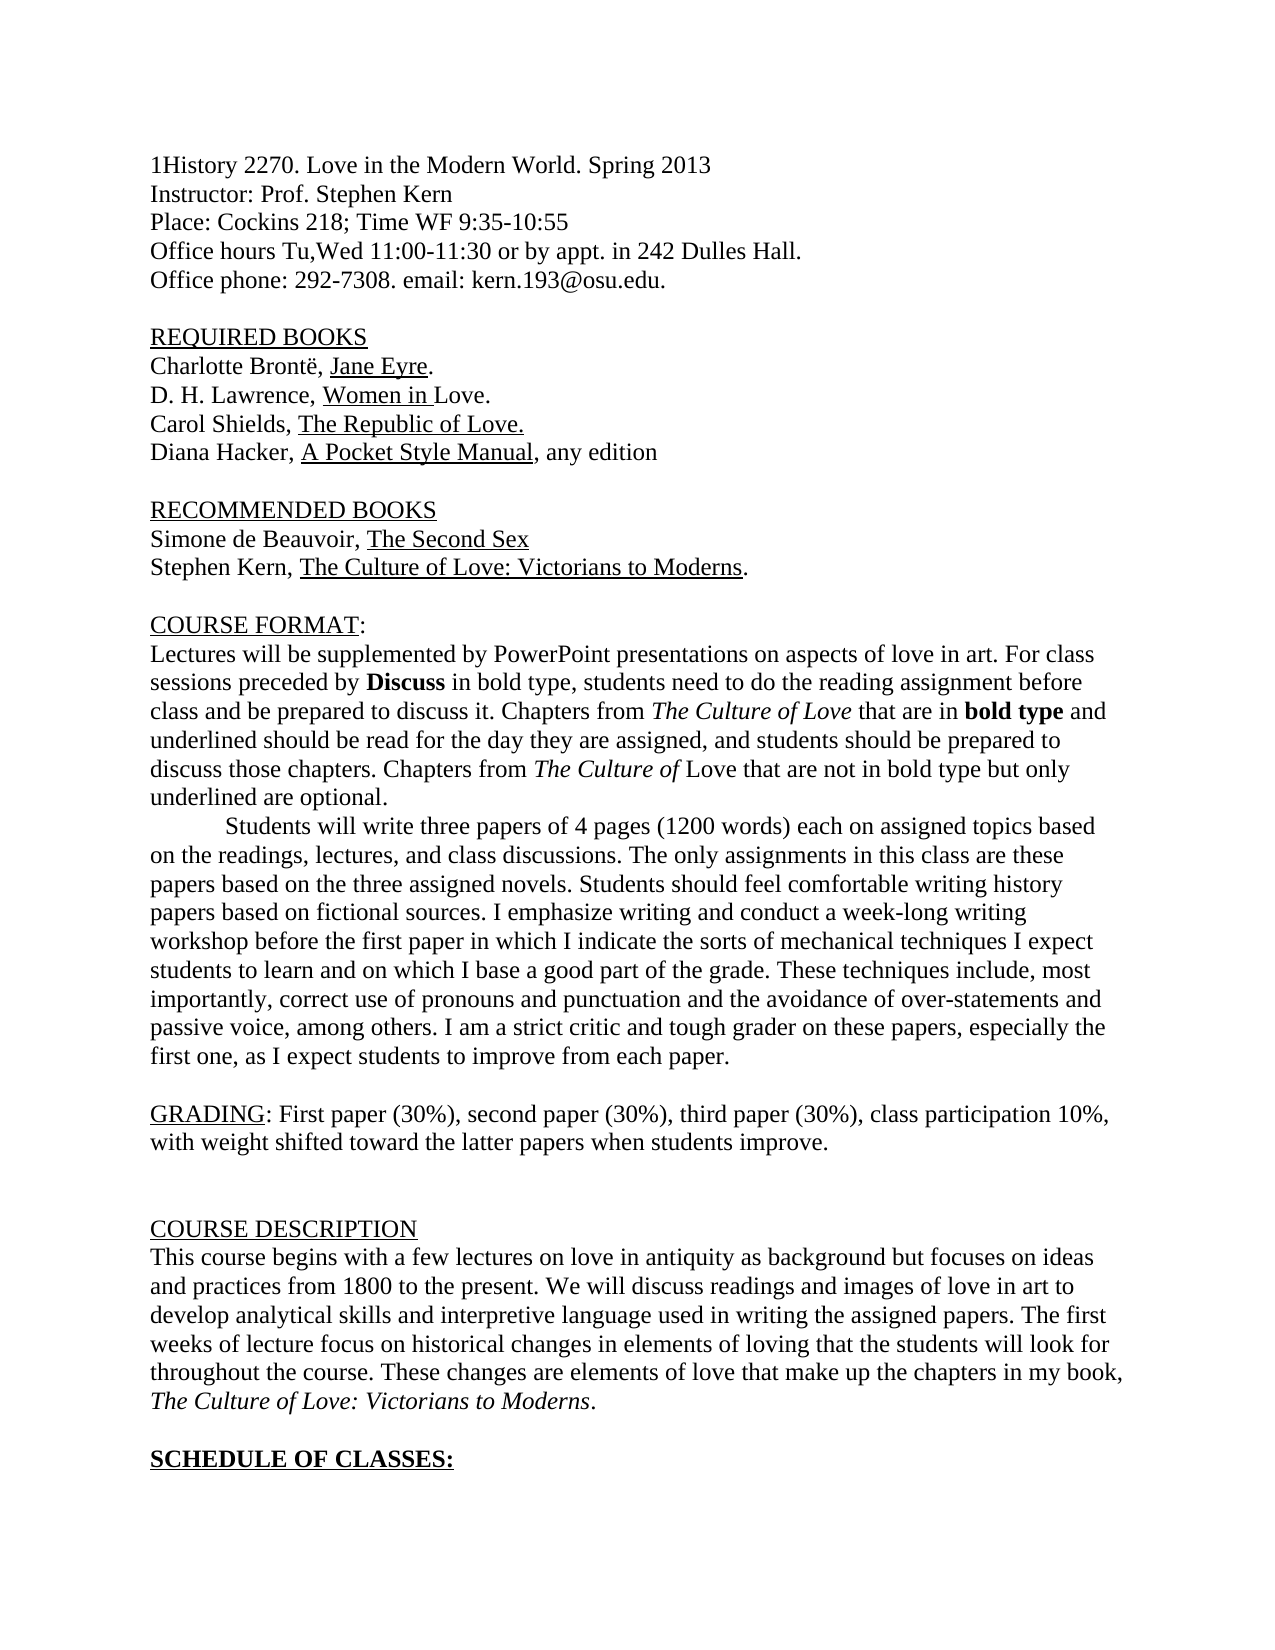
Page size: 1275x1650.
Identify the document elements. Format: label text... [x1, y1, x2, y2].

text REQUIRED BOOKS [150, 322, 1125, 351]
text Place: Cockins 218; Time WF 9:35-10:55 [150, 207, 1125, 236]
text Students will write three papers of 4 pages (1200 words) each on assigned topics based on the readings, lectures, and class discussions. The only assignments in this class are these papers based on the three assigned novels. Students should feel comfortable writing history papers based on fictional sources. I emphasize writing and conduct a week-long writing workshop before the first paper in which I indicate the sorts of mechanical techniques I expect students to learn and on which I base a good part of the grade. These techniques include, most importantly, correct use of pronouns and punctuation and the avoidance of over-statements and passive voice, among others. I am a strict critic and tough grader on these papers, especially the first one, as I expect students to improve from each paper. [150, 811, 1125, 1070]
text Stephen Kern, The Culture of Love: Victorians to Moderns. [150, 552, 1125, 581]
list Lectures will be supplemented by PowerPoint presentations on aspects of love in art. For class sessions preceded by Discuss in bold type, students need to do the reading assignment before class and be prepared to discuss it. Chapters from The Culture of Love that are in bold type and underlined should be read for the day they are assigned, and students should be prepared to discuss those chapters. Chapters from The Culture of Love that are not in bold type but only underlined are optional. [150, 639, 1125, 811]
text History 2270. Love in the Modern World. Spring 2013 [150, 150, 1125, 179]
list COURSE FORMAT: [150, 610, 1125, 639]
text GRADING: First paper (30%), second paper (30%), third paper (30%), class participation 10%, with weight shifted toward the latter papers when students improve. [150, 1099, 1125, 1156]
text SCHEDULE OF CLASSES: [150, 1444, 1125, 1472]
text Office phone: 292-7308. email: kern.193@osu.edu. [150, 265, 1125, 294]
text Instructor: Prof. Stephen Kern [150, 179, 1125, 207]
text COURSE DESCRIPTION [150, 1214, 1125, 1242]
text Office hours Tu,Wed 11:00-11:30 or by appt. in 242 Dulles Hall. [150, 236, 1125, 265]
text This course begins with a few lectures on love in antiquity as background but focuses on ideas and practices from 1800 to the present. We will discuss readings and images of love in art to develop analytical skills and interpretive language used in writing the assigned papers. The first weeks of lecture focus on historical changes in elements of loving that the students will look for throughout the course. These changes are elements of love that make up the chapters in my book, The Culture of Love: Victorians to Moderns. [150, 1242, 1125, 1415]
text D. H. Lawrence, Women in Love. [150, 380, 1125, 409]
text RECOMMENDED BOOKS [150, 495, 1125, 524]
text Simone de Beauvoir, The Second Sex [150, 524, 1125, 552]
text Diana Hacker, A Pocket Style Manual, any edition [150, 437, 1125, 466]
text Charlotte Brontë, Jane Eyre. [150, 351, 1125, 380]
text Carol Shields, The Republic of Love. [150, 409, 1125, 437]
